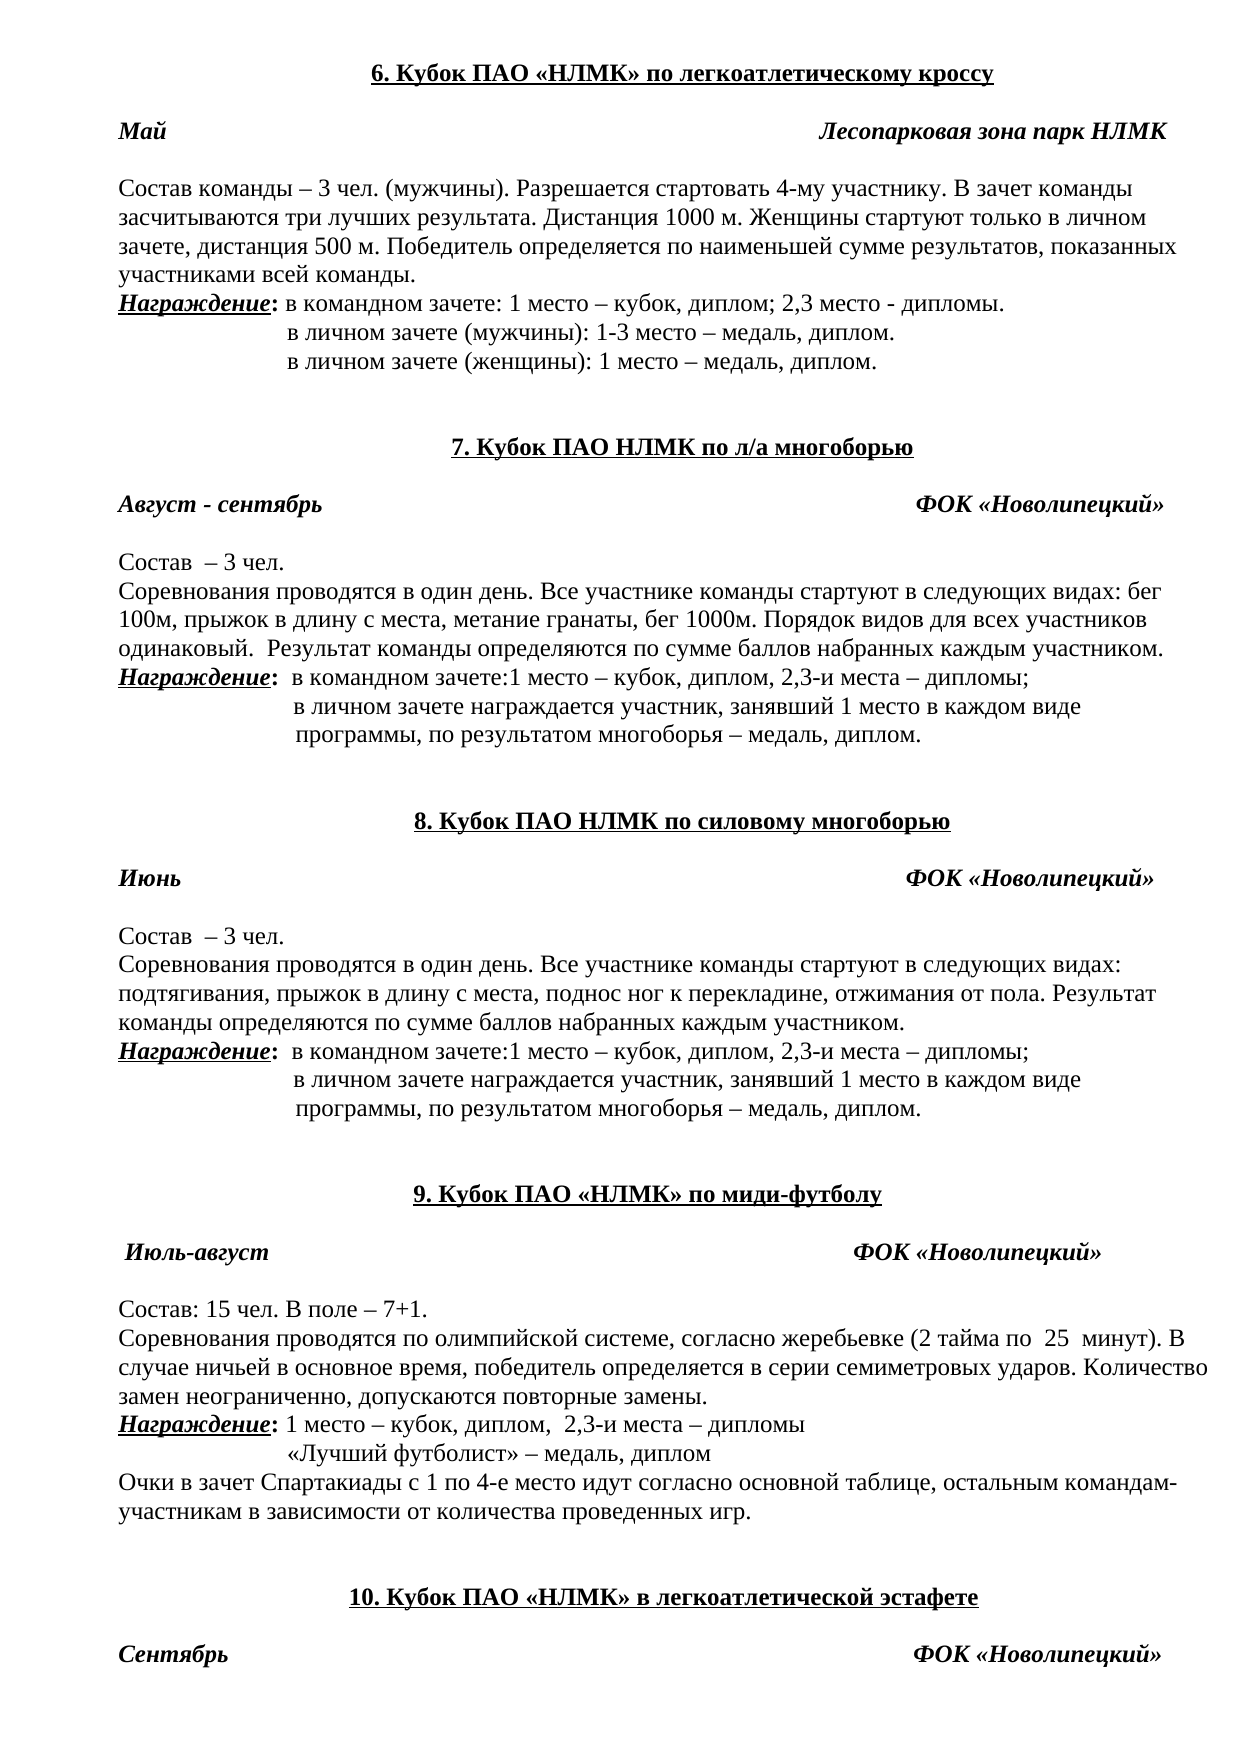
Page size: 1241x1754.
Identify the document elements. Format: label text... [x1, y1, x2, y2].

text Июль-август ФОК «Новолипецкий» [118, 1237, 1209, 1294]
text 8. Кубок ПАО НЛМК по силовому многоборью [156, 806, 1209, 834]
text Награждение: в командном зачете:1 место – кубок, диплом, 2,3-и места – дипломы; [118, 1036, 1209, 1064]
text 9. Кубок ПАО «НЛМК» по миди-футболу [339, 1179, 1209, 1208]
text Состав – 3 чел. [118, 547, 1209, 576]
text Сентябрь ФОК «Новолипецкий» [118, 1639, 1209, 1668]
text Состав: 15 чел. В поле – 7+1. [118, 1294, 1209, 1323]
text Соревнования проводятся в один день. Все участнике команды стартуют в следующих видах: подтягивания, прыжок в длину с места, поднос ног к перекладине, отжимания от пола. Результат команды определяются по сумме баллов набранных каждым участником. [118, 949, 1209, 1036]
text в личном зачете (женщины): 1 место – медаль, диплом. [118, 346, 1209, 374]
text в личном зачете награждается участник, занявший 1 место в каждом виде программы, по результатом многоборья – медаль, диплом. [118, 691, 1209, 748]
text Июнь ФОК «Новолипецкий» [118, 863, 1209, 892]
text 7. Кубок ПАО НЛМК по л/а многоборью [156, 432, 1209, 461]
text Награждение: в командном зачете:1 место – кубок, диплом, 2,3-и места – дипломы; [118, 662, 1209, 691]
text 10. Кубок ПАО «НЛМК» в легкоатлетической эстафете [118, 1582, 1209, 1611]
text Награждение: 1 место – кубок, диплом, 2,3-и места – дипломы [118, 1409, 1209, 1438]
text в личном зачете (мужчины): 1-3 место – медаль, диплом. [118, 317, 1209, 346]
text Август - сентябрь ФОК «Новолипецкий» [118, 489, 1209, 518]
text Состав команды – 3 чел. (мужчины). Разрешается стартовать 4-му участнику. В зачет команды засчитываются три лучших результата. Дистанция 1000 м. Женщины стартуют только в личном зачете, дистанция 500 м. Победитель определяется по наименьшей сумме результатов, показанных участниками всей команды. [118, 173, 1209, 288]
text Награждение: в командном зачете: 1 место – кубок, диплом; 2,3 место - дипломы. [118, 288, 1209, 317]
text Соревнования проводятся в один день. Все участнике команды стартуют в следующих видах: бег 100м, прыжок в длину с места, метание гранаты, бег 1000м. Порядок видов для всех участников одинаковый. Результат команды определяются по сумме баллов набранных каждым участником. [118, 576, 1209, 662]
text в личном зачете награждается участник, занявший 1 место в каждом виде программы, по результатом многоборья – медаль, диплом. [118, 1064, 1209, 1122]
text Состав – 3 чел. [118, 921, 1209, 949]
text Очки в зачет Спартакиады с 1 по 4-е место идут согласно основной таблице, остальным командам-участникам в зависимости от количества проведенных игр. [118, 1467, 1209, 1524]
text 6. Кубок ПАО «НЛМК» по легкоатлетическому кроссу [156, 58, 1209, 87]
text Май Лесопарковая зона парк НЛМК [118, 116, 1209, 173]
text «Лучший футболист» – медаль, диплом [156, 1438, 1209, 1467]
text Соревнования проводятся по олимпийской системе, согласно жеребьевке (2 тайма по 25 минут). В случае ничьей в основное время, победитель определяется в серии семиметровых ударов. Количество замен неограниченно, допускаются повторные замены. [118, 1323, 1209, 1409]
